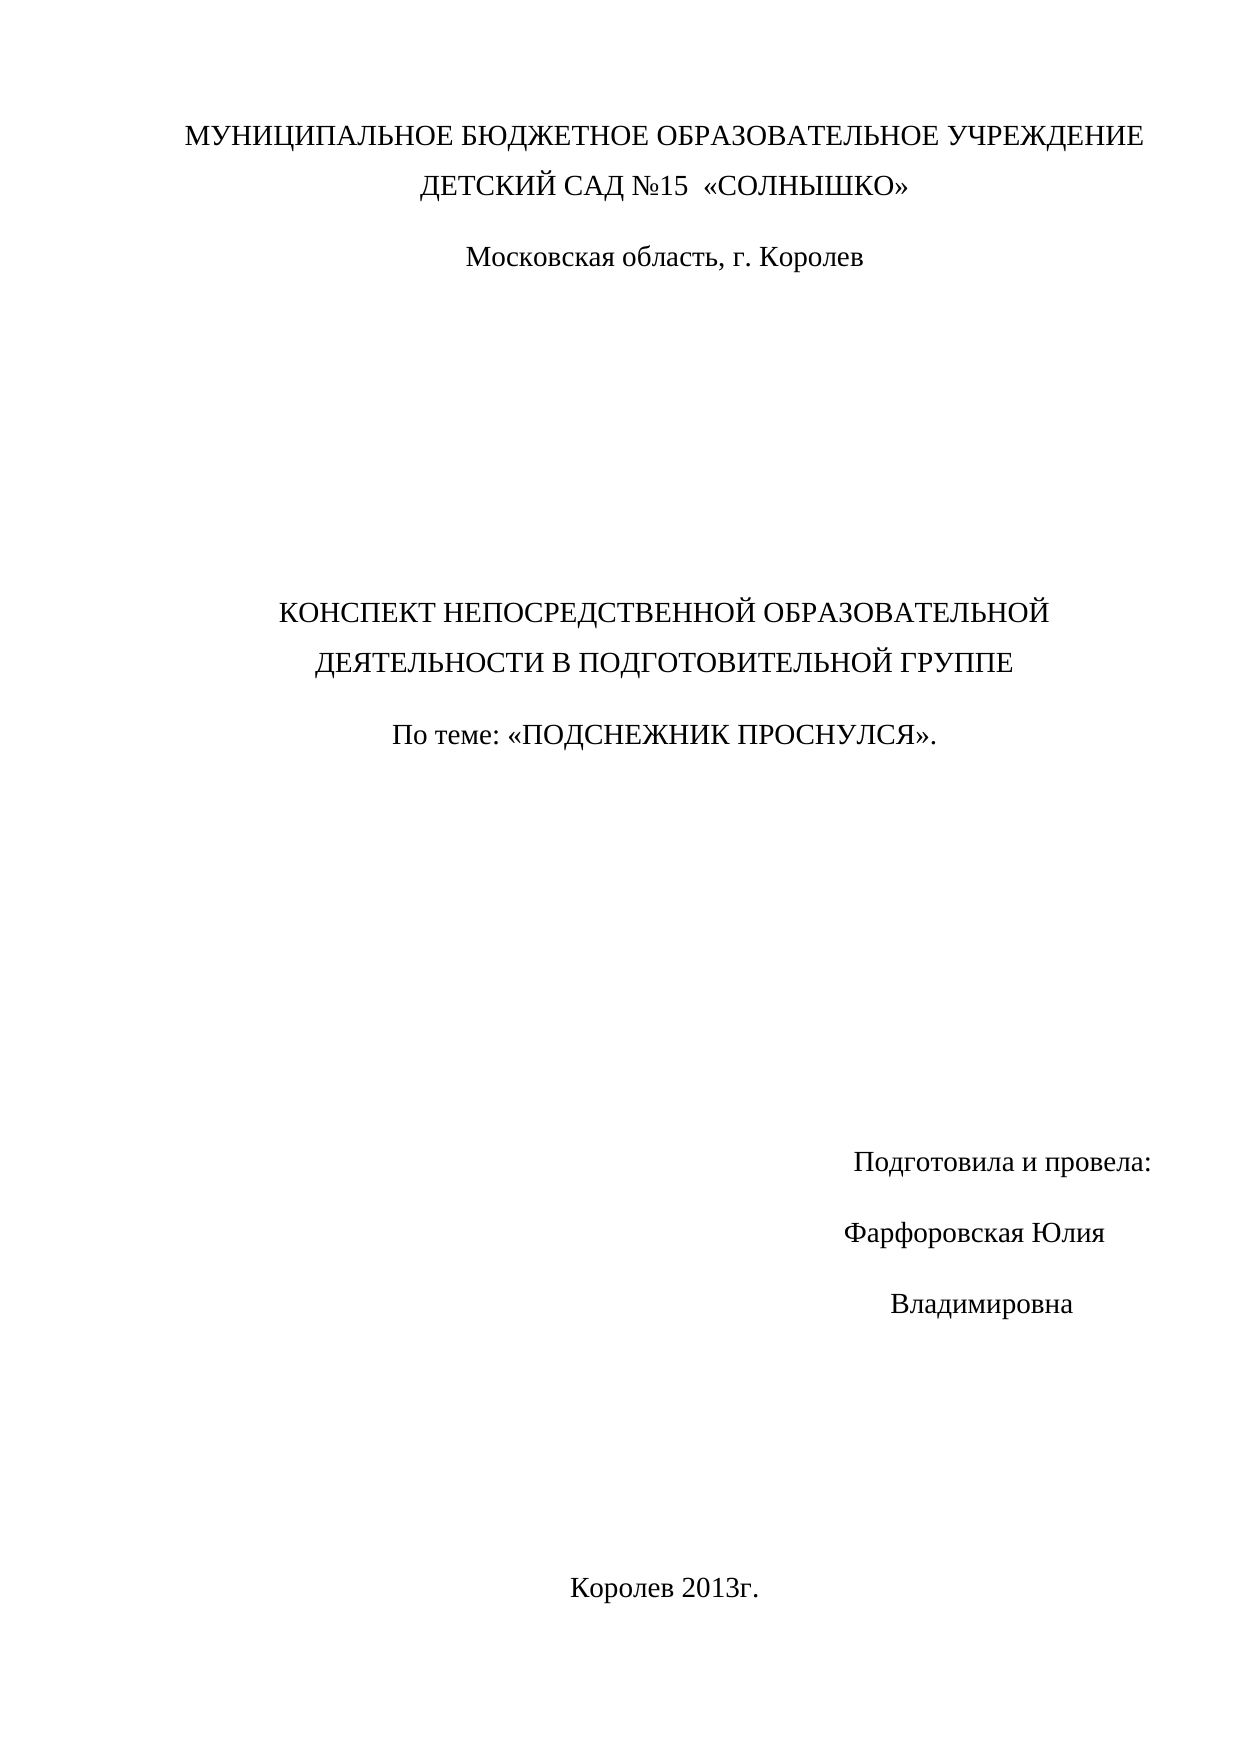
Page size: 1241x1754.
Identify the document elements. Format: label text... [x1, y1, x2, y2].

text Московская область, г. Королев [177, 239, 1152, 273]
text МУНИЦИПАЛЬНОЕ БЮДЖЕТНОЕ ОБРАЗОВАТЕЛЬНОЕ УЧРЕЖДЕНИЕ ДЕТСКИЙ САД №15 «СОЛНЫШКО» [177, 118, 1152, 202]
text По теме: «ПОДСНЕЖНИК ПРОСНУЛСЯ». [177, 717, 1152, 750]
text Фарфоровская Юлия [177, 1215, 1152, 1248]
text Подготовила и провела: [177, 1144, 1152, 1177]
text КОНСПЕКТ НЕПОСРЕДСТВЕННОЙ ОБРАЗОВАТЕЛЬНОЙ ДЕЯТЕЛЬНОСТИ В ПОДГОТОВИТЕЛЬНОЙ ГРУППЕ [177, 595, 1152, 679]
text Королев 2013г. [177, 1571, 1152, 1604]
text Владимировна [177, 1286, 1152, 1319]
